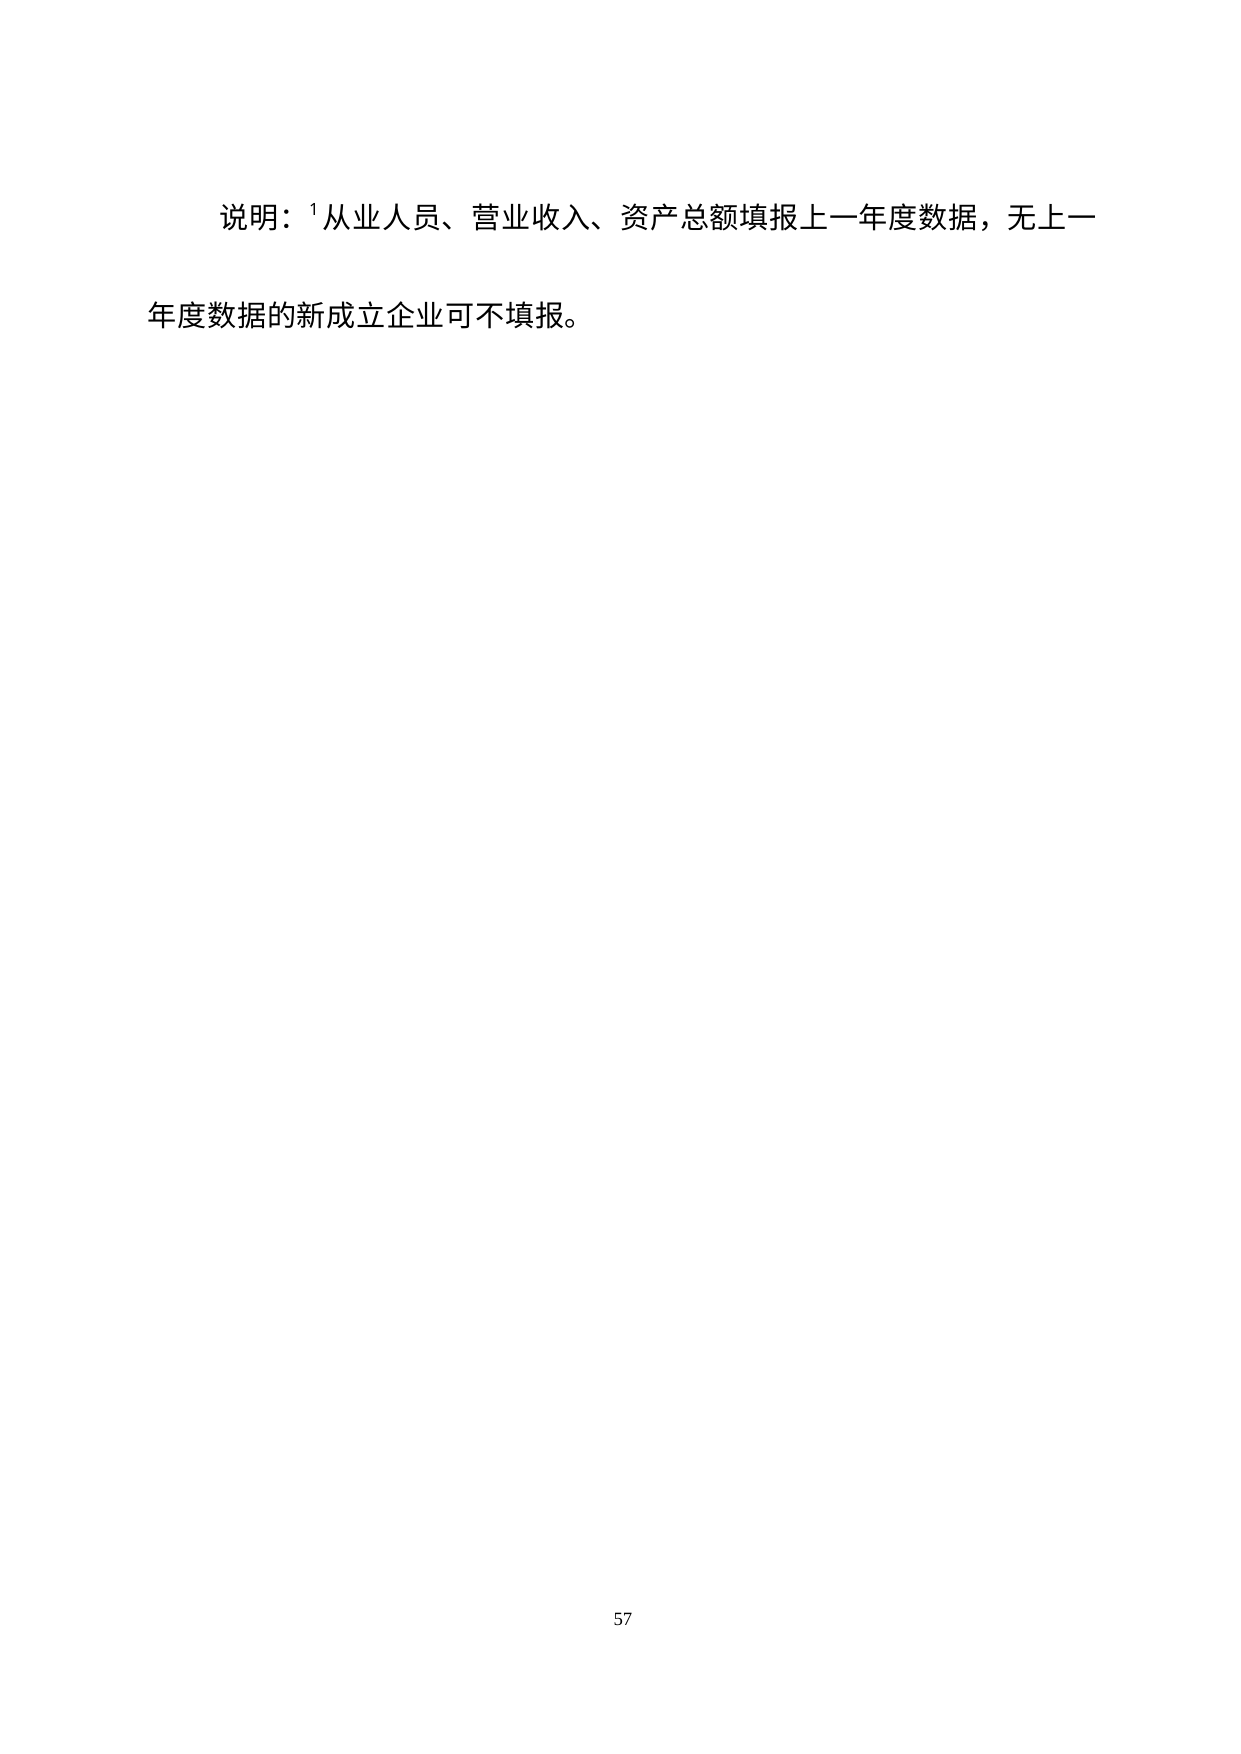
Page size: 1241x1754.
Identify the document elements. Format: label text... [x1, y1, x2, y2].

text 说明：1从业人员、营业收入、资产总额填报上一年度数据，无上一年度数据的新成立企业可不填报。 [148, 184, 1098, 346]
